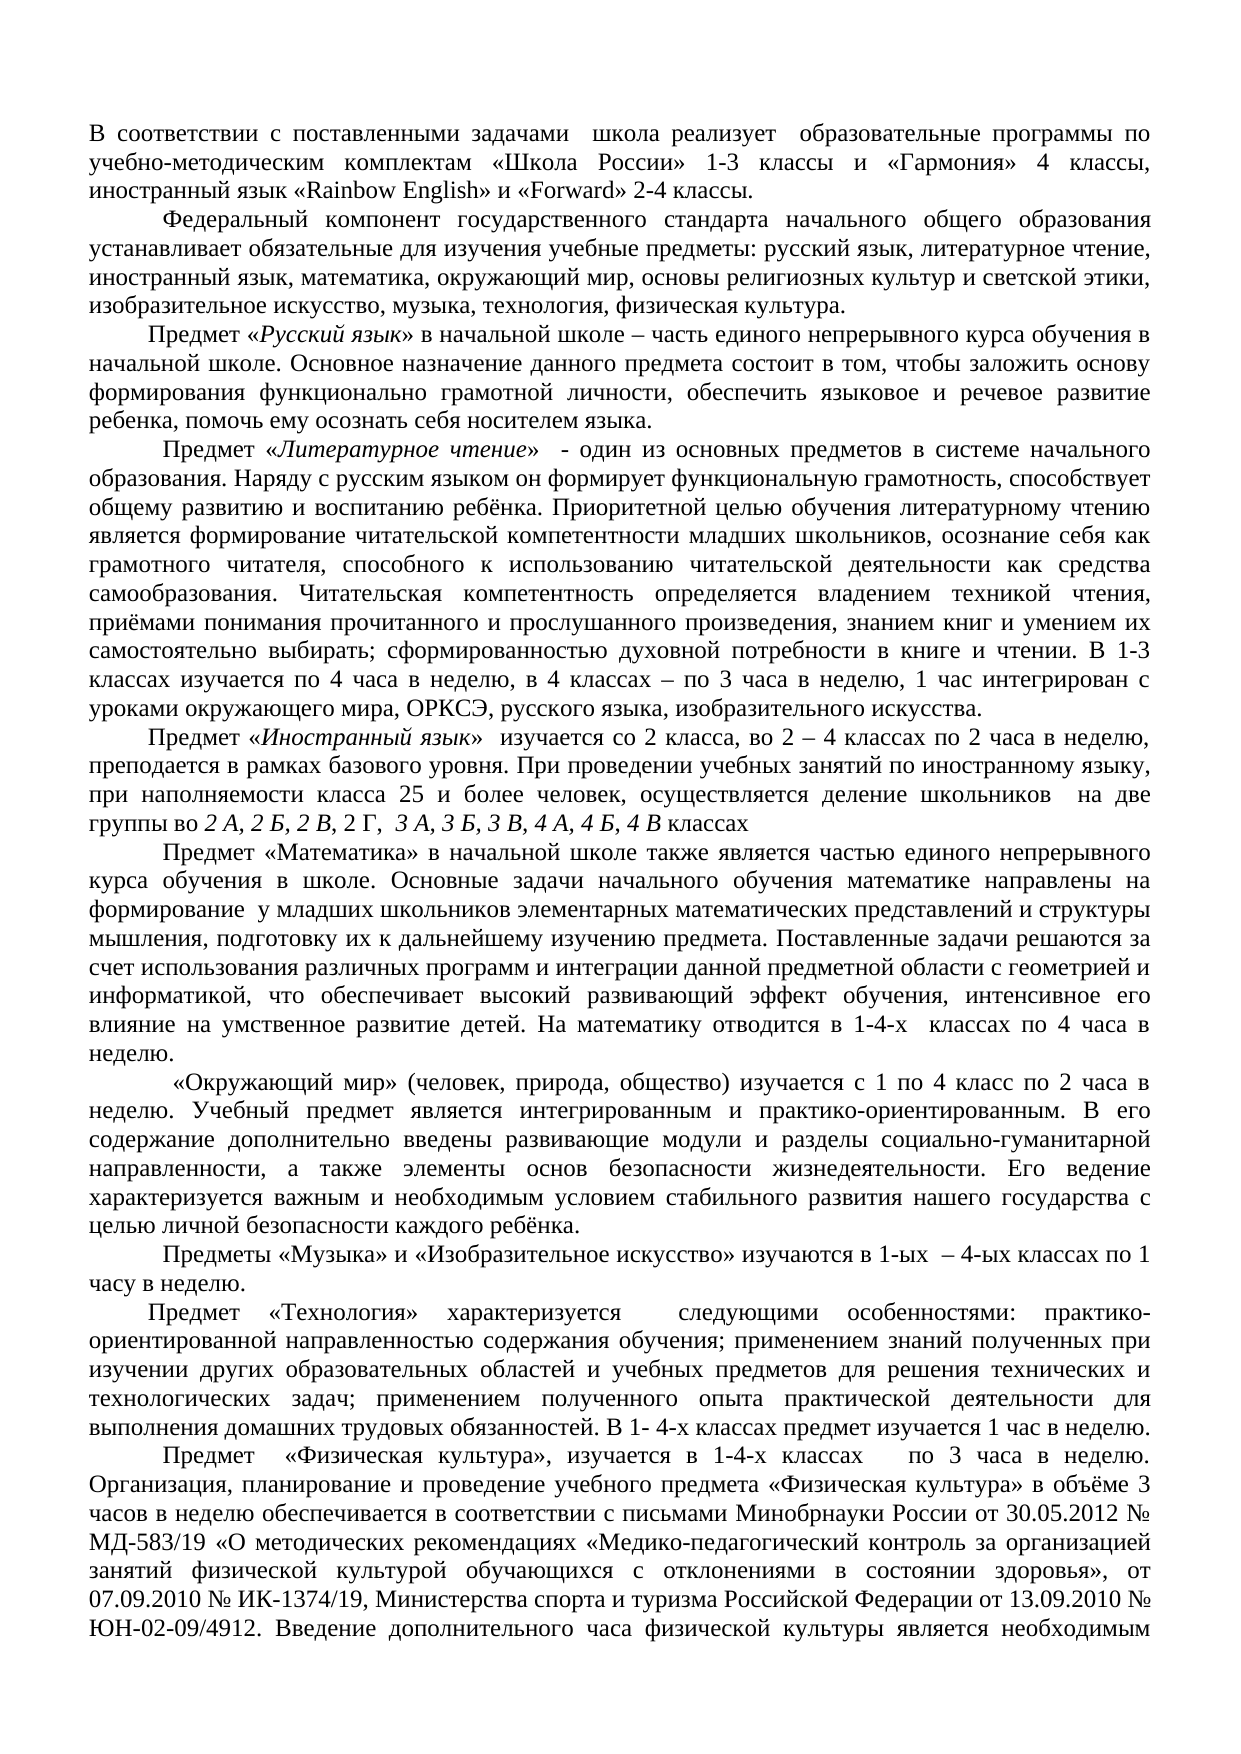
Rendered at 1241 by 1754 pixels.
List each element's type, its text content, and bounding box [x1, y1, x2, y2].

text Федеральный компонент государственного стандарта начального общего образования устанавливает обязательные для изучения учебные предметы: русский язык, литературное чтение, иностранный язык, математика, окружающий мир, основы религиозных культур и светской этики, изобразительное искусство, музыка, технология, физическая культура. [89, 204, 1152, 319]
text «Окружающий мир» (человек, природа, общество) изучается с 1 по 4 класс по 2 часа в неделю. Учебный предмет является интегрированным и практико-ориентированным. В его содержание дополнительно введены развивающие модули и разделы социально-гуманитарной направленности, а также элементы основ безопасности жизнедеятельности. Его ведение характеризуется важным и необходимым условием стабильного развития нашего государства с целью личной безопасности каждого ребёнка. [89, 1067, 1152, 1239]
text Предмет «Математика» в начальной школе также является частью единого непрерывного курса обучения в школе. Основные задачи начального обучения математике направлены на формирование у младших школьников элементарных математических представлений и структуры мышления, подготовку их к дальнейшему изучению предмета. Поставленные задачи решаются за счет использования различных программ и интеграции данной предметной области с геометрией и информатикой, что обеспечивает высокий развивающий эффект обучения, интенсивное его влияние на умственное развитие детей. На математику отводится в 1-4-х классах по 4 часа в неделю. [89, 837, 1152, 1067]
text Предмет «Иностранный язык» изучается со 2 класса, во 2 – 4 классах по 2 часа в неделю, преподается в рамках базового уровня. При проведении учебных занятий по иностранному языку, при наполняемости класса 25 и более человек, осуществляется деление школьников на две группы во 2 А, 2 Б, 2 В, 2 Г, 3 А, 3 Б, 3 В, 4 А, 4 Б, 4 В классах [89, 722, 1152, 837]
text Предмет «Литературное чтение» - один из основных предметов в системе начального образования. Наряду с русским языком он формирует функциональную грамотность, способствует общему развитию и воспитанию ребёнка. Приоритетной целью обучения литературному чтению является формирование читательской компетентности младших школьников, осознание себя как грамотного читателя, способного к использованию читательской деятельности как средства самообразования. Читательская компетентность определяется владением техникой чтения, приёмами понимания прочитанного и прослушанного произведения, знанием книг и умением их самостоятельно выбирать; сформированностью духовной потребности в книге и чтении. В 1-3 классах изучается по 4 часа в неделю, в 4 классах – по 3 часа в неделю, 1 час интегрирован с уроками окружающего мира, ОРКСЭ, русского языка, изобразительного искусства. [89, 434, 1152, 722]
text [89, 1441, 1152, 1642]
text Предмет «Технология» характеризуется следующими особенностями: практико-ориентированной направленностью содержания обучения; применением знаний полученных при изучении других образовательных областей и учебных предметов для решения технических и технологических задач; применением полученного опыта практической деятельности для выполнения домашних трудовых обязанностей. В 1- 4-х классах предмет изучается 1 час в неделю. [89, 1297, 1152, 1441]
text Предмет «Русский язык» в начальной школе – часть единого непрерывного курса обучения в начальной школе. Основное назначение данного предмета состоит в том, чтобы заложить основу формирования функционально грамотной личности, обеспечить языковое и речевое развитие ребенка, помочь ему осознать себя носителем языка. [89, 319, 1152, 434]
text В соответствии с поставленными задачами школа реализует образовательные программы по учебно-методическим комплектам «Школа России» 1-3 классы и «Гармония» 4 классы, иностранный язык «Rainbow English» и «Forward» 2-4 классы. [89, 118, 1152, 204]
text Предметы «Музыка» и «Изобразительное искусство» изучаются в 1-ых – 4-ых классах по 1 часу в неделю. [89, 1239, 1152, 1297]
